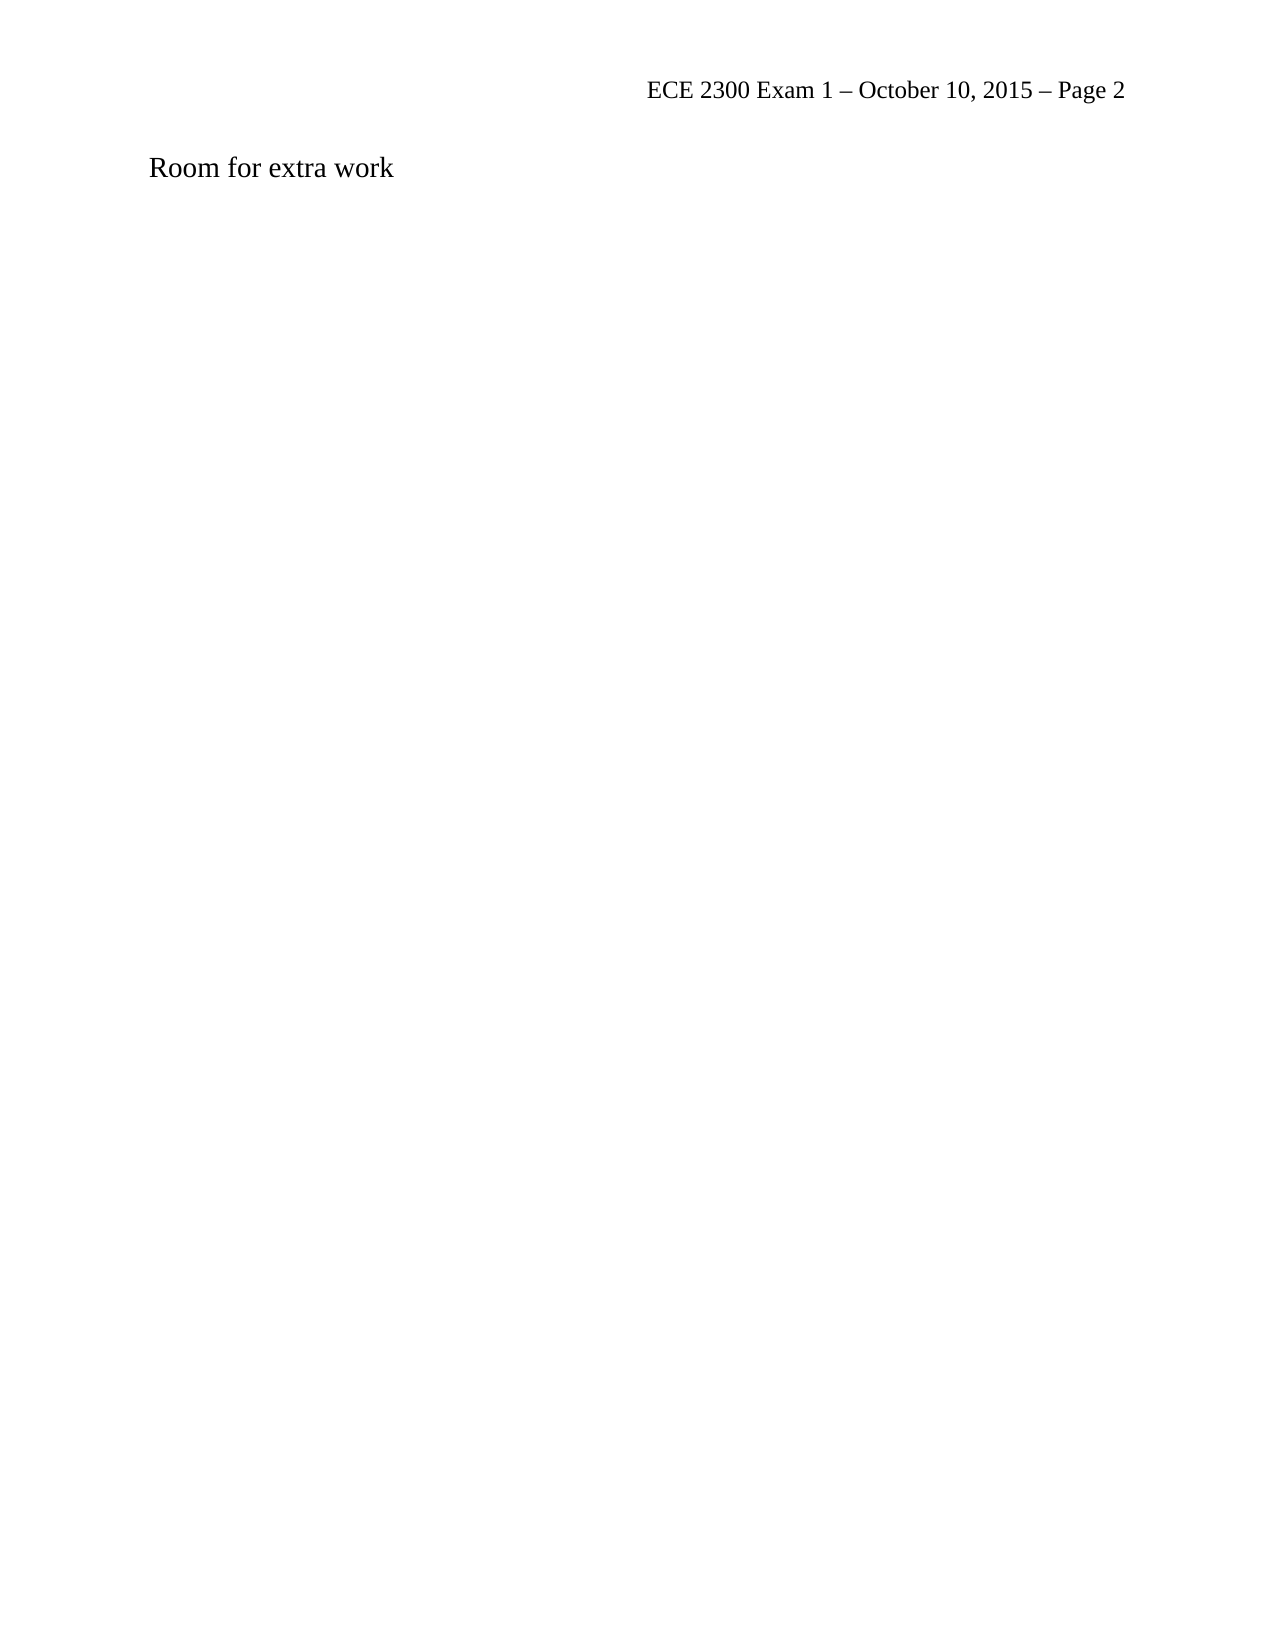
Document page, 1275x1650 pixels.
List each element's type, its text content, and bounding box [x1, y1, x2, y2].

text Room for extra work [148, 150, 1125, 183]
